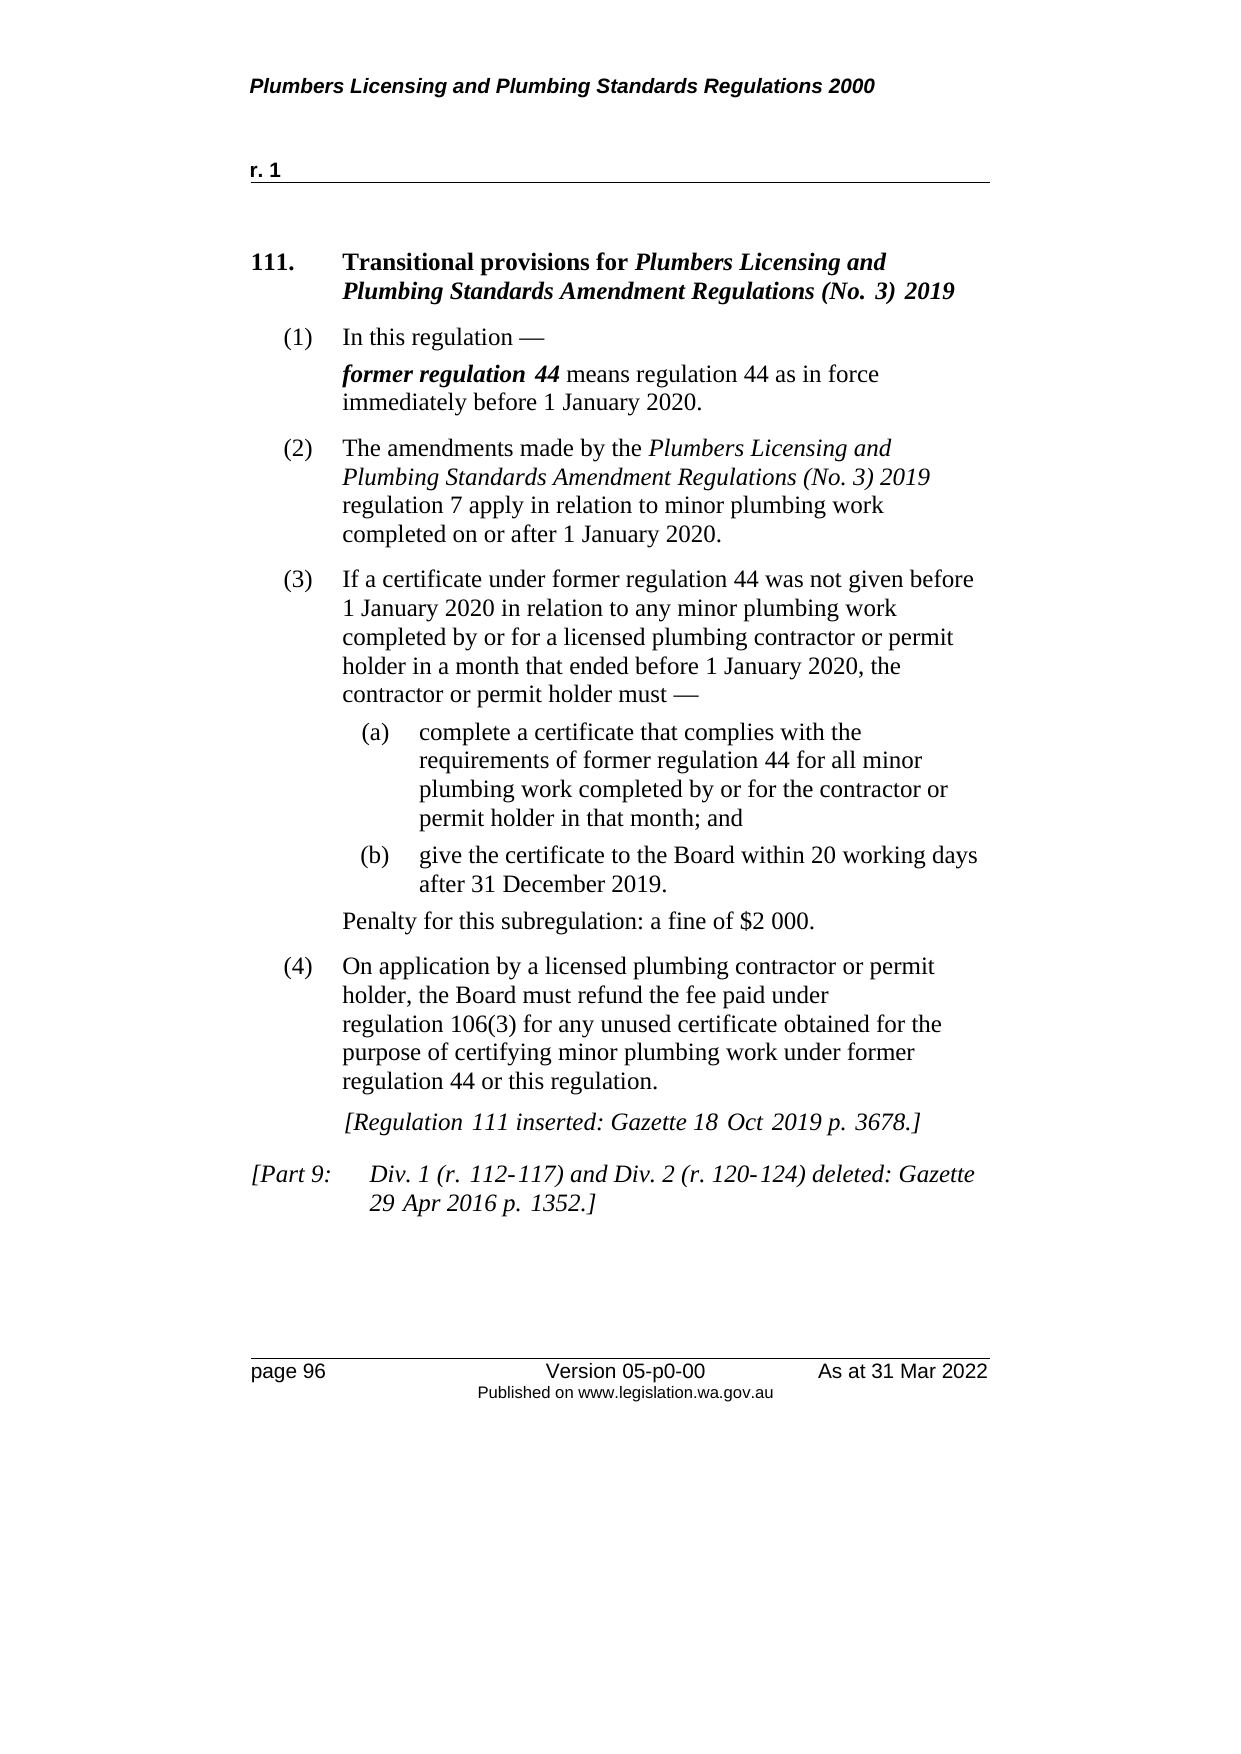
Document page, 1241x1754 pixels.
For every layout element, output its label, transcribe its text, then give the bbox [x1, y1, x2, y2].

text (4) On application by a licensed plumbing contractor or permit holder, the Board must refund the fee paid under regulation 106(3) for any unused certificate obtained for the purpose of certifying minor plumbing work under former regulation 44 or this regulation. [251, 951, 990, 1095]
text (a) complete a certificate that complies with the requirements of former regulation 44 for all minor plumbing work completed by or for the contractor or permit holder in that month; and [251, 717, 990, 832]
text (2) The amendments made by the Plumbers Licensing and Plumbing Standards Amendment Regulations (No. 3) 2019 regulation 7 apply in relation to minor plumbing work completed on or after 1 January 2020. [251, 433, 990, 548]
text (1) In this regulation — [251, 322, 990, 350]
text Penalty for this subregulation: a fine of $2 000. [251, 906, 990, 934]
text (b) give the certificate to the Board within 20 working days after 31 December 2019. [251, 840, 990, 897]
text [Part 9: Div. 1 (r. 112-117) and Div. 2 (r. 120-124) deleted: Gazette 29 Apr 2016 p. 1352.] [251, 1159, 990, 1217]
text former regulation 44 means regulation 44 as in force immediately before 1 January 2020. [251, 359, 990, 416]
subtitle 111. Transitional provisions for Plumbers Licensing and Plumbing Standards Amendment Regulations (No. 3) 2019 [251, 247, 990, 305]
text [Regulation 111 inserted: Gazette 18 Oct 2019 p. 3678.] [251, 1107, 990, 1136]
text (3) If a certificate under former regulation 44 was not given before 1 January 2020 in relation to any minor plumbing work completed by or for a licensed plumbing contractor or permit holder in a month that ended before 1 January 2020, the contractor or permit holder must — [251, 564, 990, 708]
